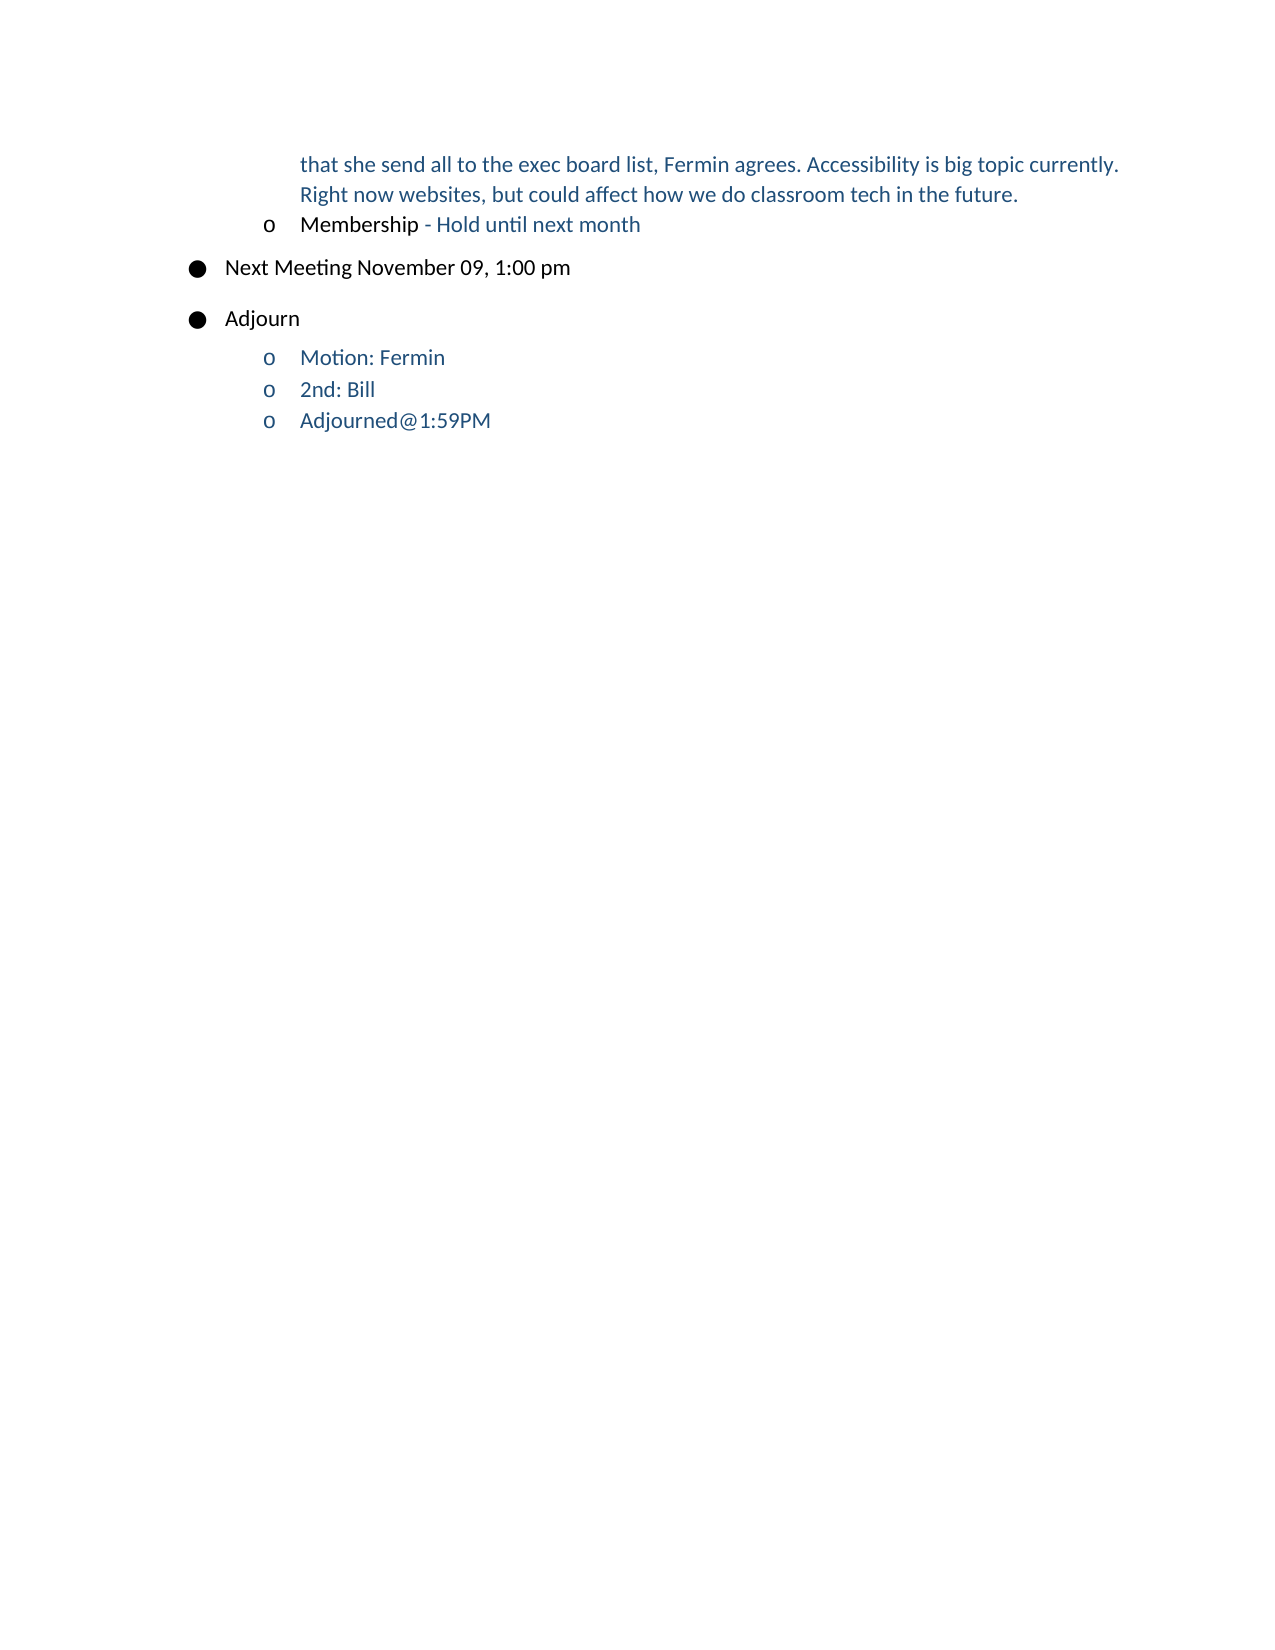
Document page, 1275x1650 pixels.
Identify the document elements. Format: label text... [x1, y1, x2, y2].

list Adjourned@1:59PM [262, 406, 1125, 435]
list Adjourn [187, 293, 1125, 339]
list Membership - Hold until next month [262, 210, 1125, 239]
list 2nd: Bill [262, 375, 1125, 404]
list Next Meeting November 09, 1:00 pm [187, 242, 1125, 289]
list Motion: Fermin [262, 343, 1125, 372]
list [262, 150, 1125, 208]
